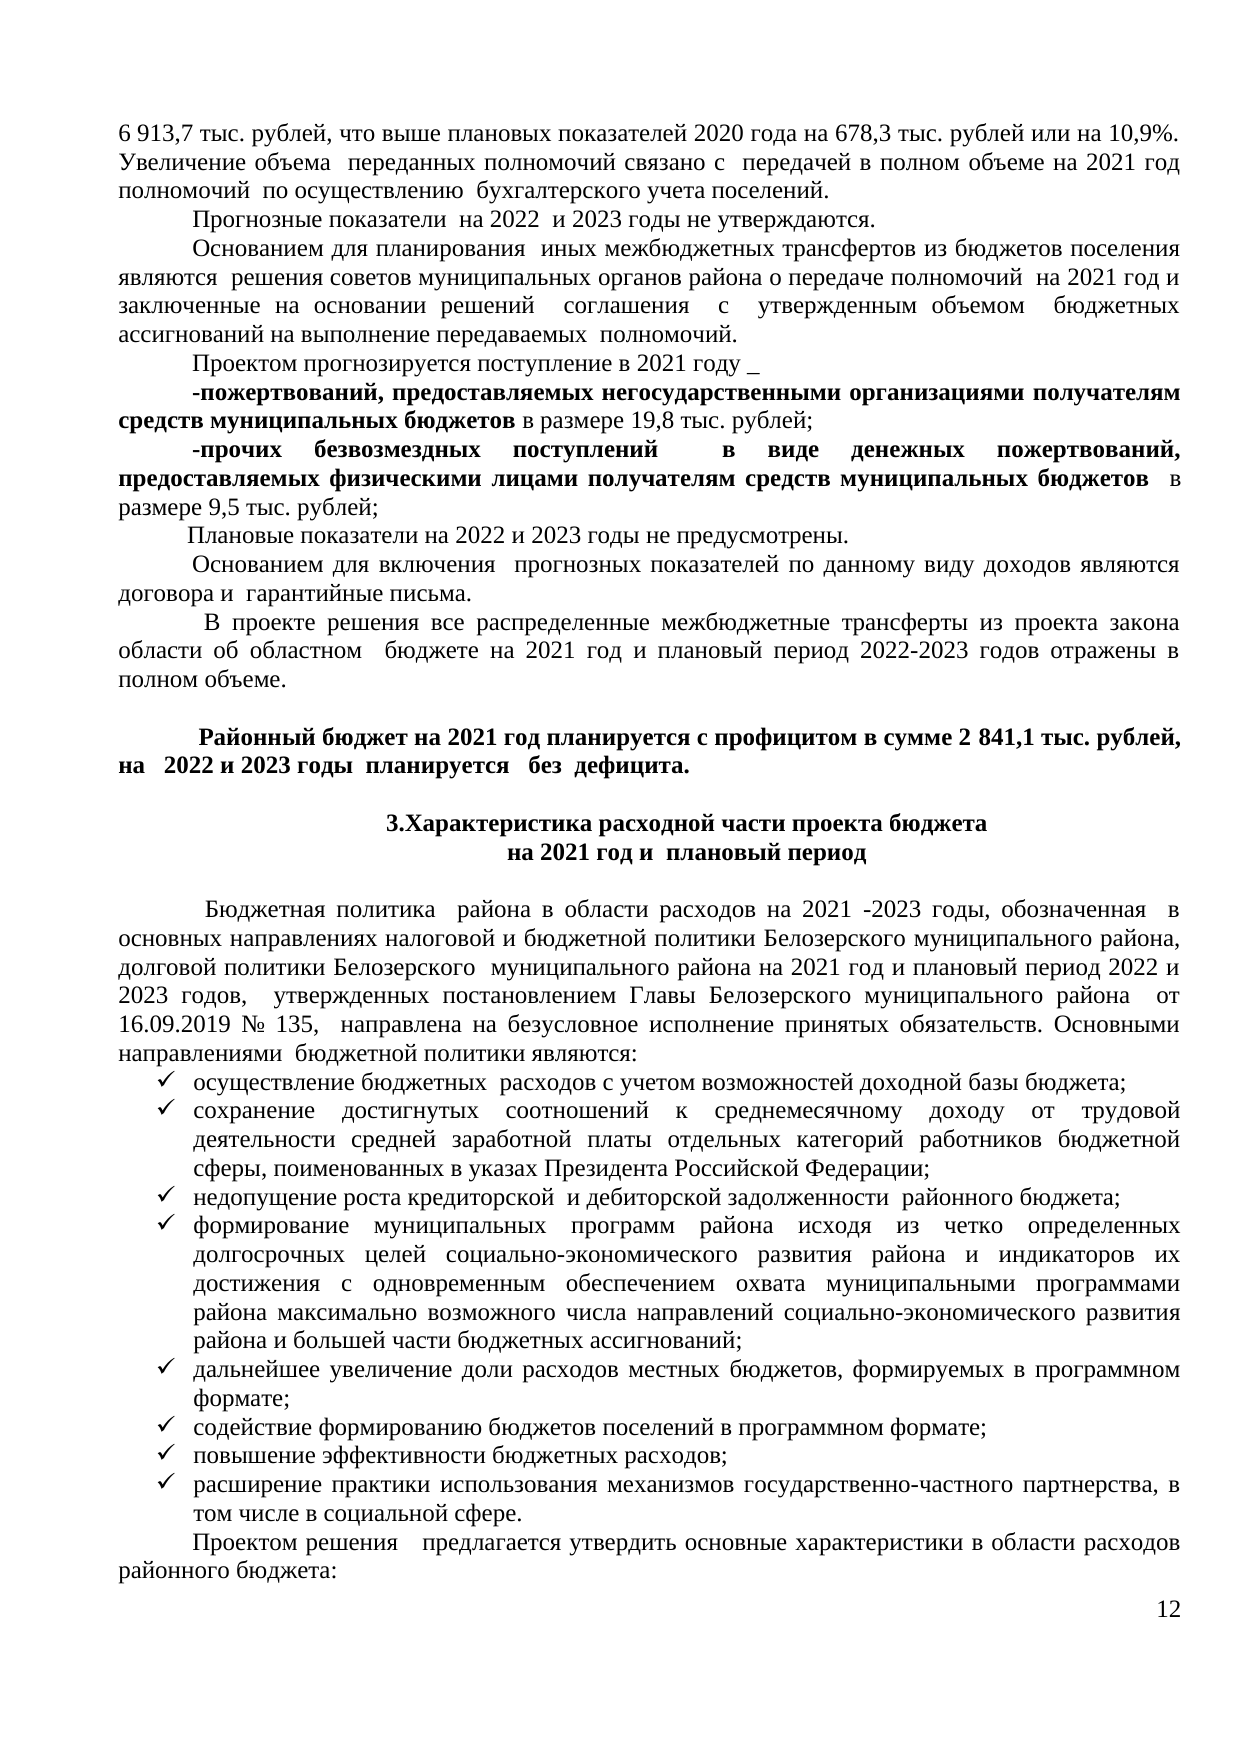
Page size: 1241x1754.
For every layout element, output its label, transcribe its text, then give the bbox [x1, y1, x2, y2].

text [118, 118, 1181, 204]
text -пожертвований, предоставляемых негосударственными организациями получателям средств муниципальных бюджетов в размере 19,8 тыс. рублей; [118, 377, 1181, 434]
list формирование муниципальных программ района исходя из четко определенных долгосрочных целей социально-экономического развития района и индикаторов их достижения с одновременным обеспечением охвата муниципальными программами района максимально возможного числа направлений социально-экономического развития района и большей части бюджетных ассигнований; [156, 1211, 1181, 1354]
text Плановые показатели на 2022 и 2023 годы не предусмотрены. [118, 521, 1181, 549]
list осуществление бюджетных расходов с учетом возможностей доходной базы бюджета; [156, 1067, 1181, 1096]
list повышение эффективности бюджетных расходов; [156, 1441, 1181, 1469]
text В проекте решения все распределенные межбюджетные трансферты из проекта закона области об областном бюджете на 2021 год и плановый период 2022-2023 годов отражены в полном объеме. [118, 607, 1181, 693]
text -прочих безвозмездных поступлений в виде денежных пожертвований, предоставляемых физическими лицами получателям средств муниципальных бюджетов в размере 9,5 тыс. рублей; [118, 434, 1181, 521]
text 3.Характеристика расходной части проекта бюджета [118, 808, 1181, 837]
text Основанием для включения прогнозных показателей по данному виду доходов являются договора и гарантийные письма. [118, 549, 1181, 607]
text Основанием для планирования иных межбюджетных трансфертов из бюджетов поселения являются решения советов муниципальных органов района о передаче полномочий на 2021 год и заключенные на основании решений соглашения с утвержденным объемом бюджетных ассигнований на выполнение передаваемых полномочий. [118, 233, 1181, 348]
list содействие формированию бюджетов поселений в программном формате; [156, 1412, 1181, 1441]
list недопущение роста кредиторской и дебиторской задолженности районного бюджета; [156, 1182, 1181, 1211]
list сохранение достигнутых соотношений к среднемесячному доходу от трудовой деятельности средней заработной платы отдельных категорий работников бюджетной сферы, поименованных в указах Президента Российской Федерации; [156, 1096, 1181, 1182]
text Проектом прогнозируется поступление в 2021 году _ [118, 348, 1181, 377]
text Прогнозные показатели на 2022 и 2023 годы не утверждаются. [118, 204, 1181, 233]
text на 2021 год и плановый период [118, 837, 1181, 866]
text Районный бюджет на 2021 год планируется с профицитом в сумме 2 841,1 тыс. рублей, на 2022 и 2023 годы планируется без дефицита. [118, 722, 1181, 779]
list расширение практики использования механизмов государственно-частного партнерства, в том числе в социальной сфере. [156, 1469, 1181, 1527]
text Проектом решения предлагается утвердить основные характеристики в области расходов районного бюджета: [118, 1527, 1181, 1584]
text Бюджетная политика района в области расходов на 2021 -2023 годы, обозначенная в основных направлениях налоговой и бюджетной политики Белозерского муниципального района, долговой политики Белозерского муниципального района на 2021 год и плановый период 2022 и 2023 годов, утвержденных постановлением Главы Белозерского муниципального района от 16.09.2019 № 135, направлена на безусловное исполнение принятых обязательств. Основными направлениями бюджетной политики являются: [118, 894, 1181, 1067]
list дальнейшее увеличение доли расходов местных бюджетов, формируемых в программном формате; [156, 1354, 1181, 1412]
